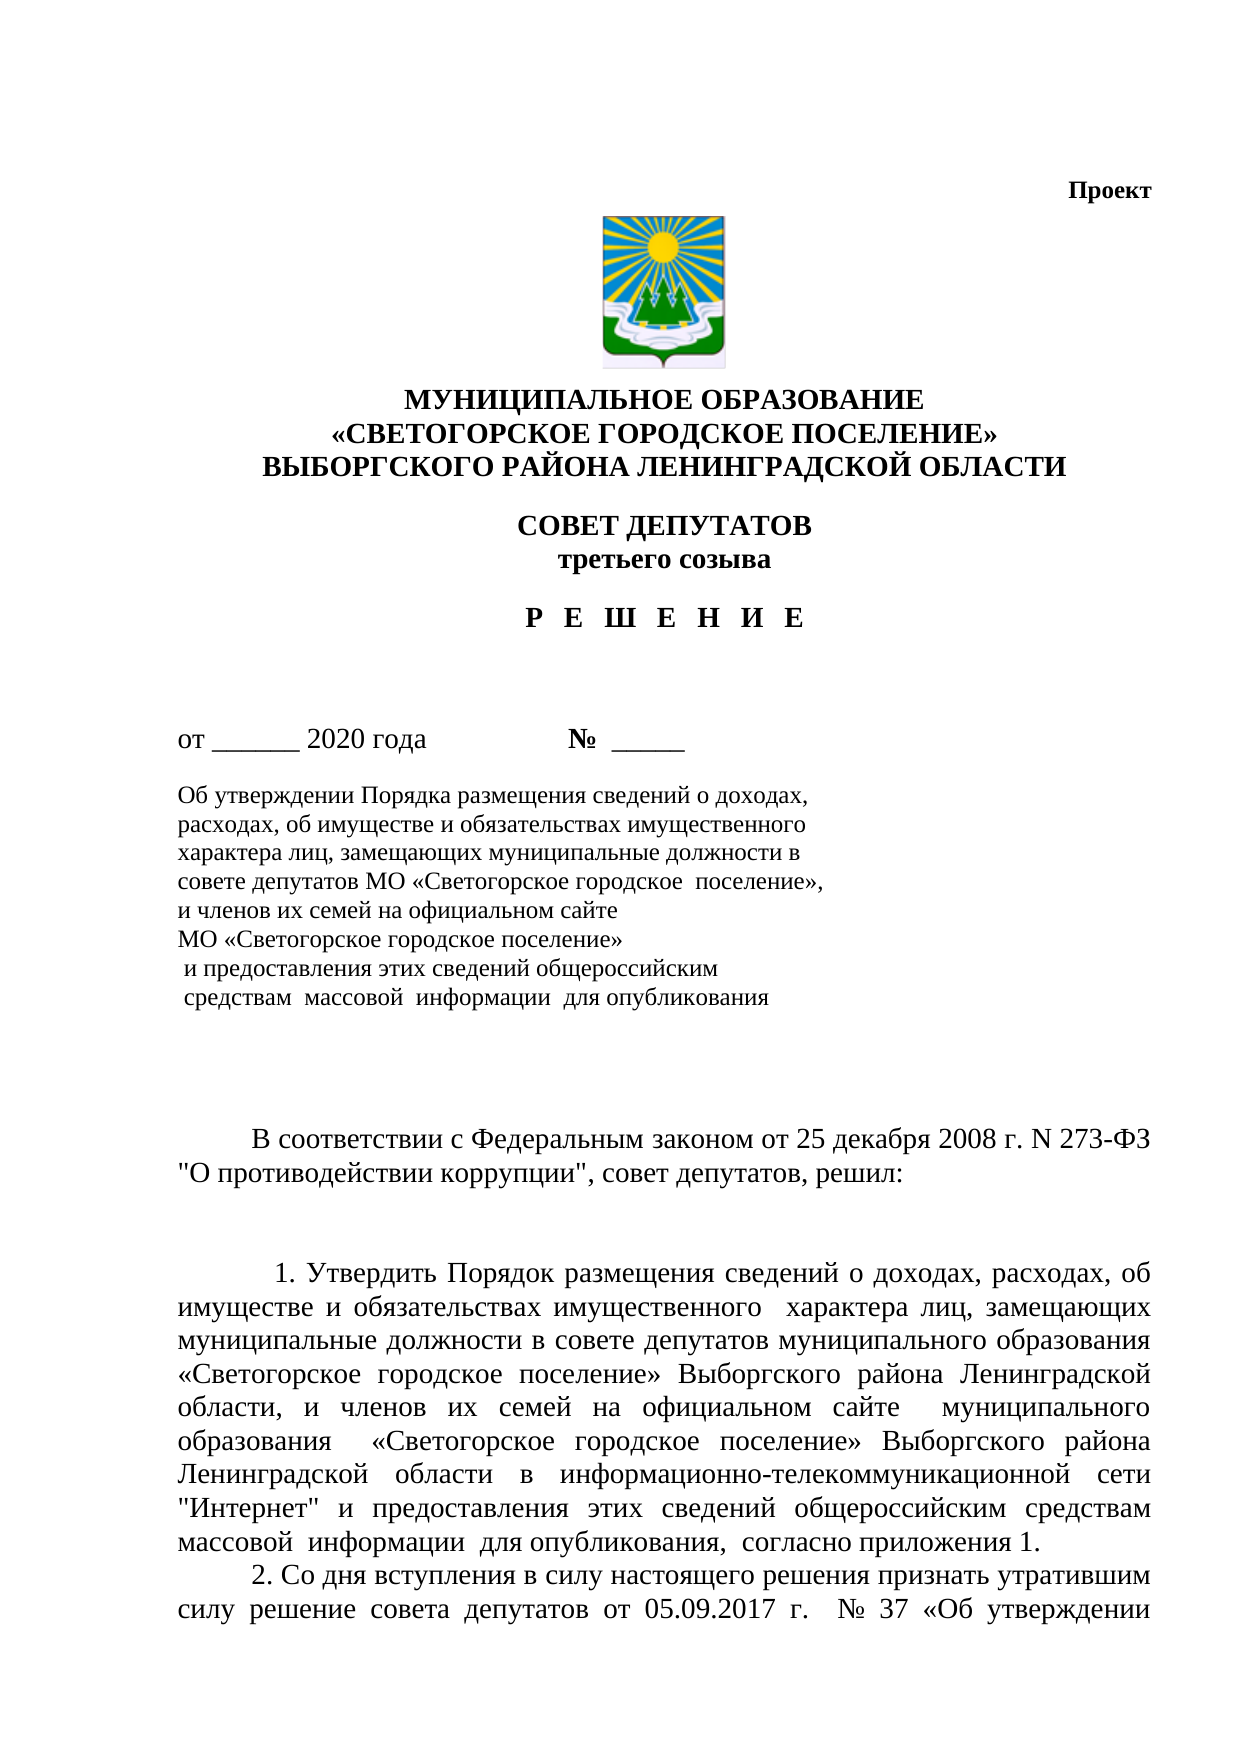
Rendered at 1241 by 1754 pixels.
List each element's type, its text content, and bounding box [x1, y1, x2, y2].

text Проект [177, 176, 1152, 204]
text и членов их семей на официальном сайте [177, 895, 1152, 924]
text расходах, об имуществе и обязательствах имущественного [177, 809, 1152, 837]
text 1. Утвердить Порядок размещения сведений о доходах, расходах, об имуществе и обязательствах имущественного характера лиц, замещающих муниципальные должности в совете депутатов муниципального образования «Светогорское городское поселение» Выборгского района Ленинградской области, и членов их семей на официальном сайте муниципального образования «Светогорское городское поселение» Выборгского района Ленинградской области в информационно-телекоммуникационной сети "Интернет" и предоставления этих сведений общероссийским средствам массовой информации для опубликования, согласно приложения 1. [177, 1255, 1152, 1557]
text характера лиц, замещающих муниципальные должности в [177, 837, 1152, 866]
text ВЫБОРГСКОГО РАЙОНА ЛЕНИНГРАДСКОЙ ОБЛАСТИ [177, 449, 1152, 483]
text средствам массовой информации для опубликования [177, 982, 1152, 1011]
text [177, 1557, 1152, 1624]
text и предоставления этих сведений общероссийским [177, 953, 1152, 982]
text СОВЕТ ДЕПУТАТОВ [177, 508, 1152, 542]
text от ______ 2020 года № _____ [177, 721, 1152, 755]
text МУНИЦИПАЛЬНОЕ ОБРАЗОВАНИЕ [177, 382, 1152, 416]
text Об утверждении Порядка размещения сведений о доходах, [177, 780, 1152, 808]
text МО «Светогорское городское поселение» [177, 924, 1152, 953]
text совете депутатов МО «Светогорское городское поселение», [177, 866, 1152, 895]
text В соответствии с Федеральным законом от 25 декабря 2008 г. N 273-ФЗ "О противодействии коррупции", совет депутатов, решил: [177, 1121, 1152, 1188]
text «СВЕТОГОРСКОЕ ГОРОДСКОЕ ПОСЕЛЕНИЕ» [177, 416, 1152, 449]
picture [602, 216, 727, 370]
text РЕШЕНИЕ [177, 600, 1152, 634]
text третьего созыва [177, 542, 1152, 575]
